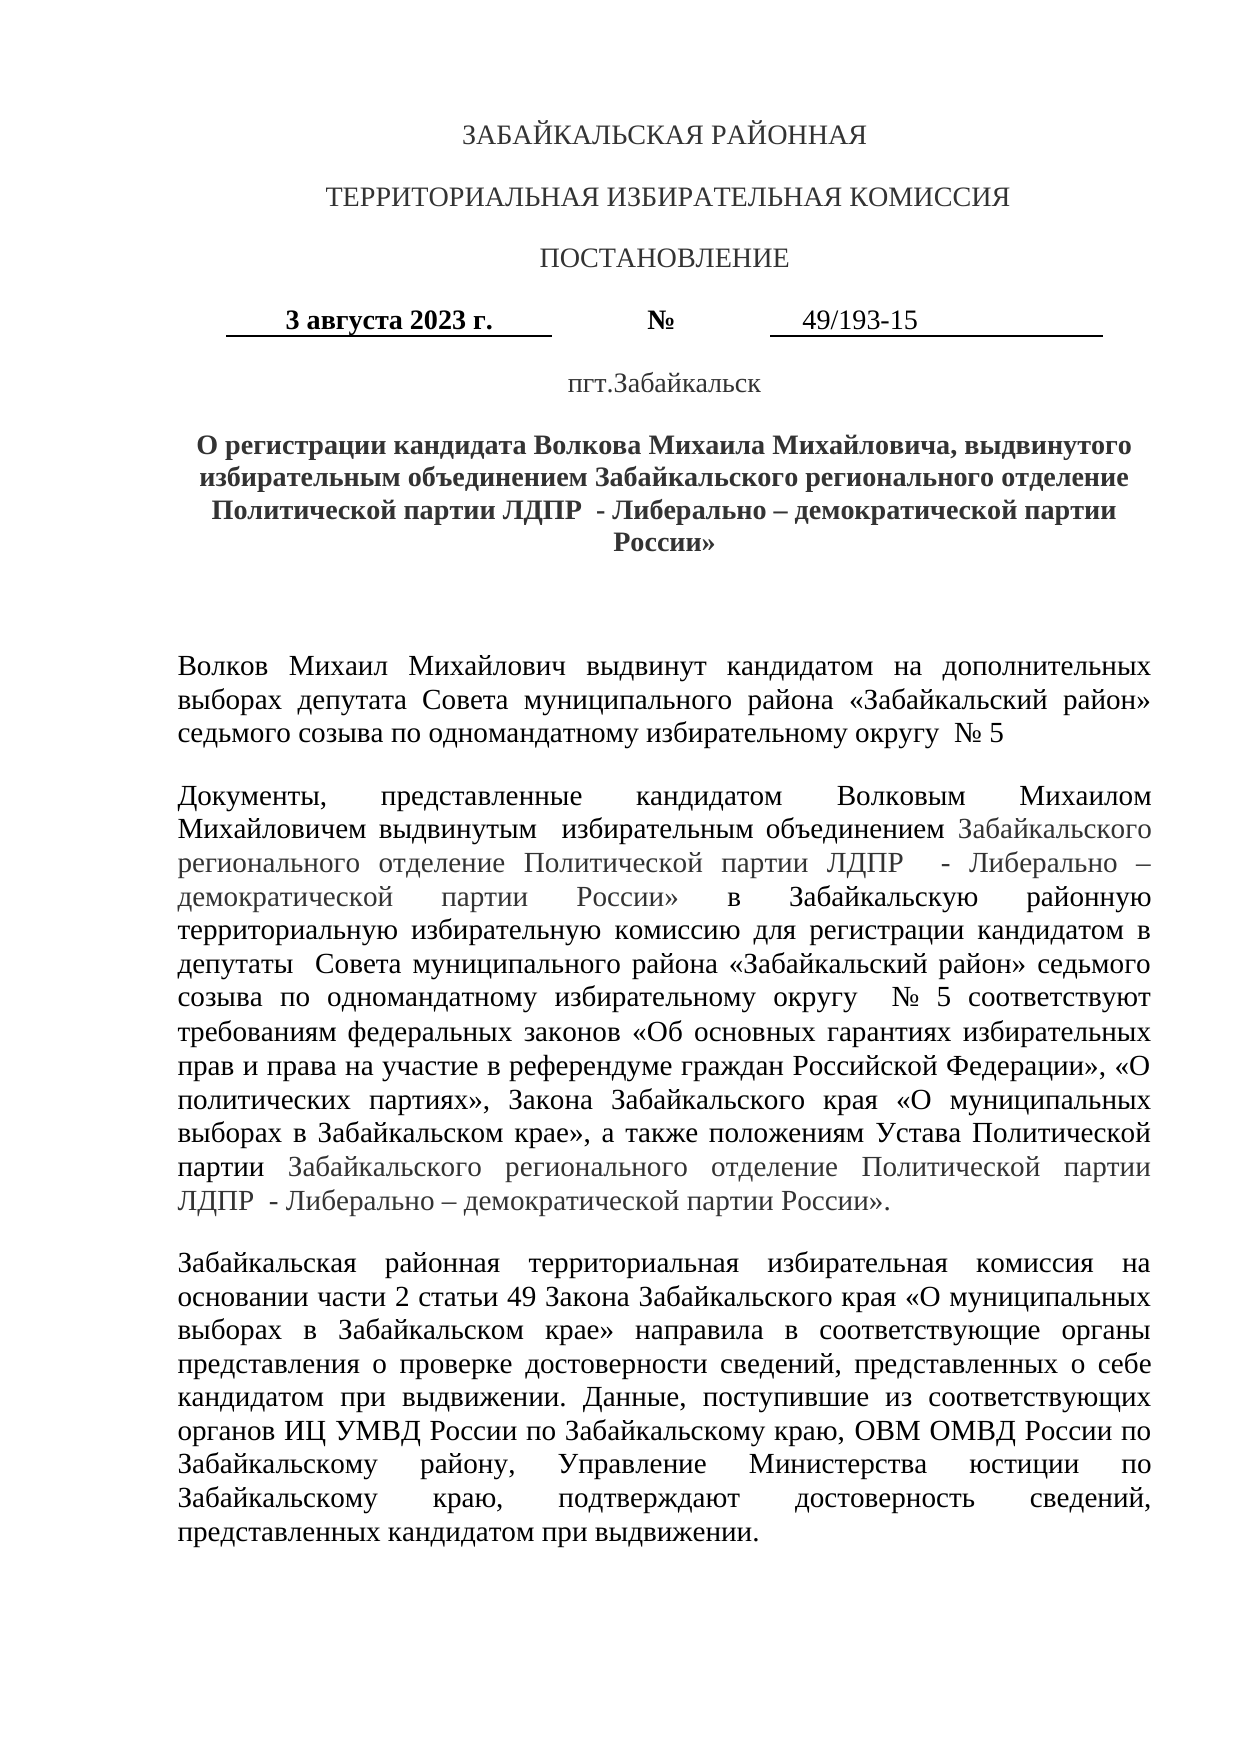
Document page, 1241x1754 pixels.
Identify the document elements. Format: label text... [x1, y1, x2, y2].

text Забайкальская районная территориальная избирательная комиссия на основании части 2 статьи 49 Закона Забайкальского края «О муниципальных выборах в Забайкальском крае» направила в соответствующие органы представления о проверке достоверности сведений, представленных о себе кандидатом при выдвижении. Данные, поступившие из соответствующих органов ИЦ УМВД России по Забайкальскому краю, ОВМ ОМВД России по Забайкальскому району, Управление Министерства юстиции по Забайкальскому краю, подтверждают достоверность сведений, представленных кандидатом при выдвижении. [177, 1245, 1152, 1547]
table_header 3 августа 2023 г. [226, 303, 552, 335]
text ПОСТАНОВЛЕНИЕ [177, 241, 1152, 274]
text Волков Михаил Михайлович выдвинут кандидатом на дополнительных выборах депутата Совета муниципального района «Забайкальский район» седьмого созыва по одномандатному избирательному округу № 5 [177, 648, 1152, 749]
text ЗАБАЙКАЛЬСКАЯ РАЙОННАЯ [177, 118, 1152, 151]
text Документы, представленные кандидатом Волковым Михаилом Михайловичем выдвинутым избирательным объединением Забайкальского регионального отделение Политической партии ЛДПР - Либерально – демократической партии России» в Забайкальскую районную территориальную избирательную комиссию для регистрации кандидатом в депутаты Совета муниципального района «Забайкальский район» седьмого созыва по одномандатному избирательному округу № 5 соответствуют требованиям федеральных законов «Об основных гарантиях избирательных прав и права на участие в референдуме граждан Российской Федерации», «О политических партиях», Закона Забайкальского края «О муниципальных выборах в Забайкальском крае», а также положениям Устава Политической партии Забайкальского регионального отделение Политической партии ЛДПР - Либерально – демократической партии России». [177, 778, 1152, 1216]
text пгт.Забайкальск [177, 366, 1152, 399]
text ТЕРРИТОРИАЛЬНАЯ ИЗБИРАТЕЛЬНАЯ КОМИССИЯ [177, 180, 1152, 212]
table_header № [552, 303, 770, 335]
text О регистрации кандидата Волкова Михаила Михайловича, выдвинутого избирательным объединением Забайкальского регионального отделение Политической партии ЛДПР - Либерально – демократической партии России» [177, 428, 1152, 558]
table_header 49/193-15 [770, 303, 1102, 335]
